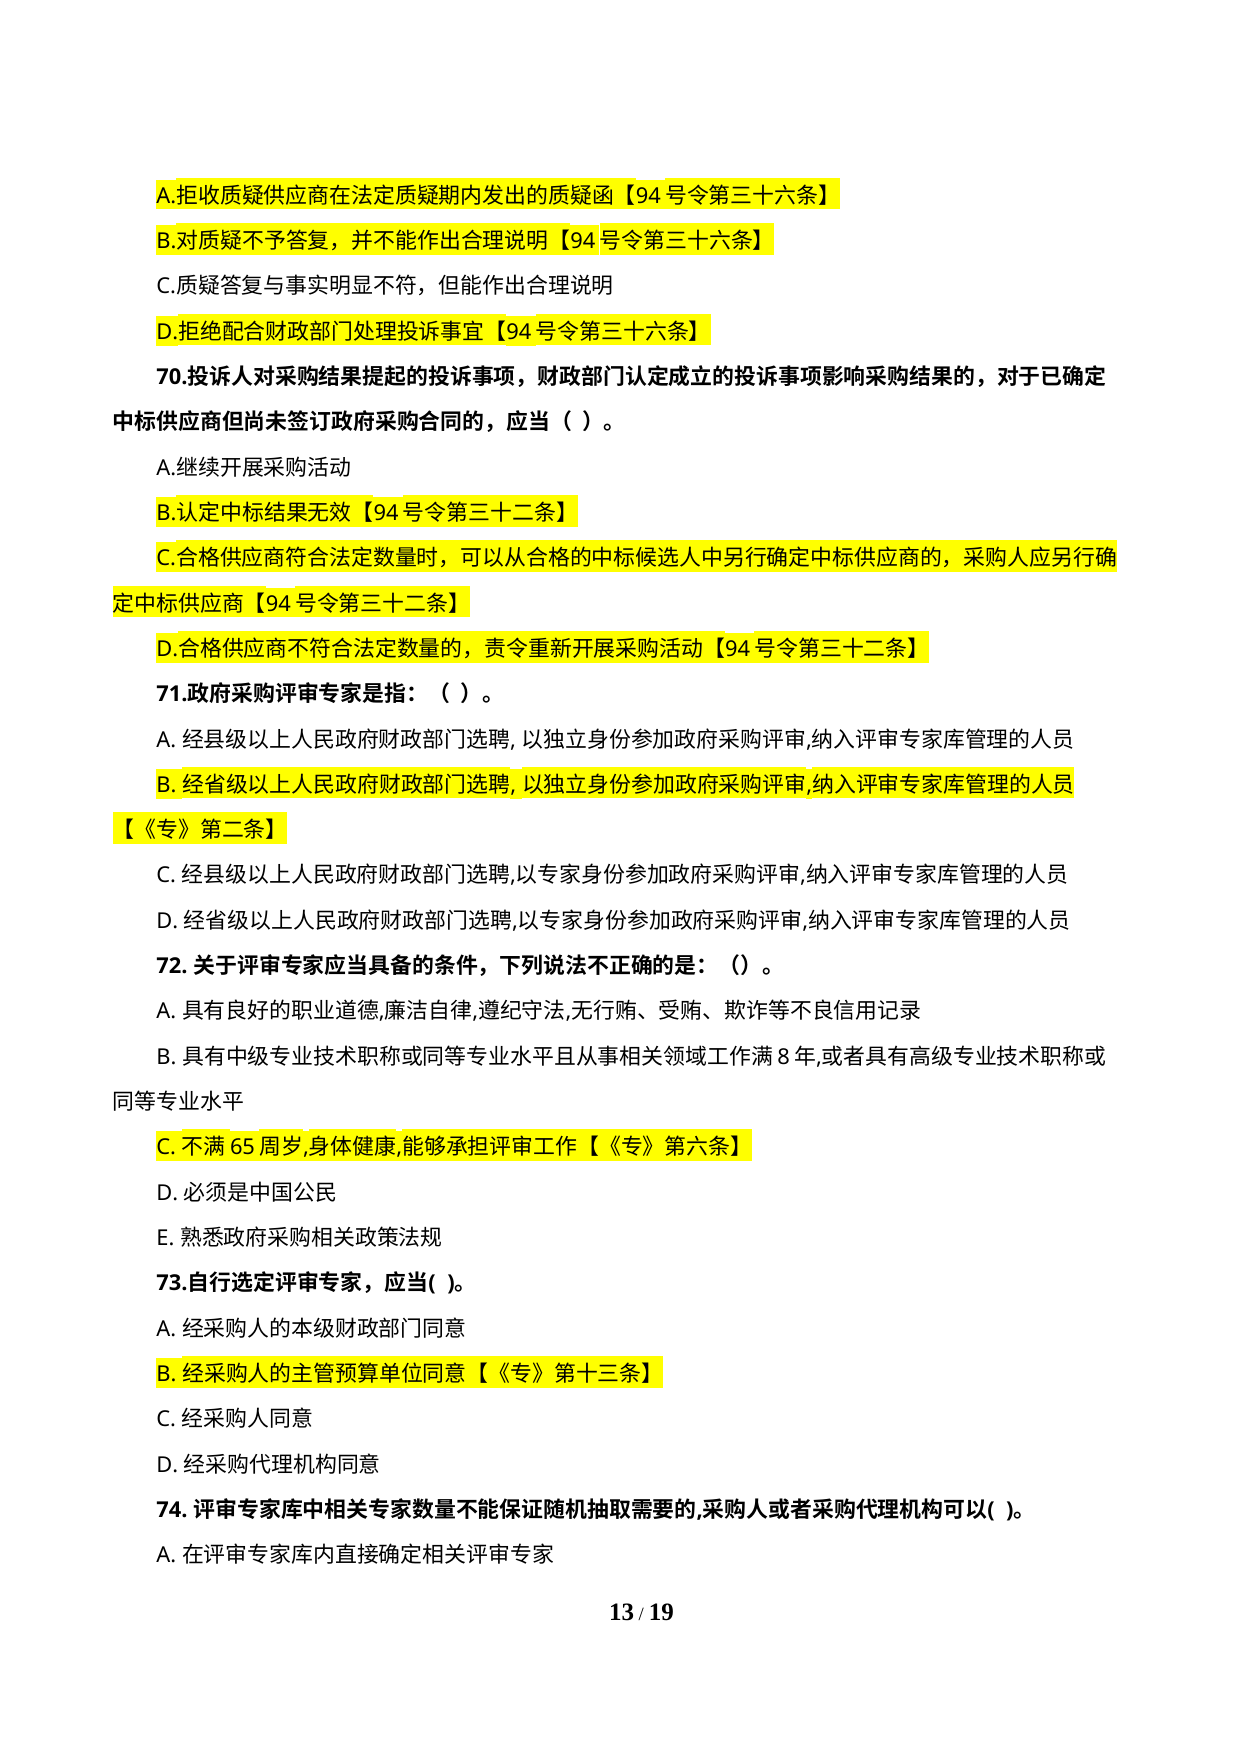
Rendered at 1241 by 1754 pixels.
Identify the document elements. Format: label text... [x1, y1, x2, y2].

text C. 经县级以上人民政府财政部门选聘,以专家身份参加政府采购评审,纳入评审专家库管理的人员 [112, 851, 1128, 896]
text 71.政府采购评审专家是指：（ ）。 [112, 669, 1128, 715]
text B.认定中标结果无效【94号令第三十二条】 [112, 488, 1128, 533]
text D.合格供应商不符合法定数量的，责令重新开展采购活动【94号令第三十二条】 [112, 624, 1128, 669]
text 72. 关于评审专家应当具备的条件，下列说法不正确的是：（）。 [112, 941, 1128, 987]
text B. 具有中级专业技术职称或同等专业水平且从事相关领域工作满8年,或者具有高级专业技术职称或同等专业水平 [112, 1032, 1128, 1123]
text C. 不满65周岁,身体健康,能够承担评审工作【《专》第六条】 [112, 1123, 1128, 1168]
text 70.投诉人对采购结果提起的投诉事项，财政部门认定成立的投诉事项影响采购结果的，对于已确定中标供应商但尚未签订政府采购合同的，应当（ ）。 [112, 352, 1128, 443]
text A.拒收质疑供应商在法定质疑期内发出的质疑函【94号令第三十六条】 [112, 171, 1128, 216]
text C.合格供应商符合法定数量时，可以从合格的中标候选人中另行确定中标供应商的，采购人应另行确定中标供应商【94号令第三十二条】 [112, 533, 1128, 624]
text C. 经采购人同意 [112, 1394, 1128, 1440]
text B.对质疑不予答复，并不能作出合理说明【94号令第三十六条】 [112, 216, 1128, 262]
text D. 经省级以上人民政府财政部门选聘,以专家身份参加政府采购评审,纳入评审专家库管理的人员 [112, 896, 1128, 941]
text A. 经采购人的本级财政部门同意 [112, 1304, 1128, 1349]
text 73.自行选定评审专家，应当( )。 [112, 1258, 1128, 1304]
text A. 在评审专家库内直接确定相关评审专家 [112, 1530, 1128, 1576]
text B. 经省级以上人民政府财政部门选聘, 以独立身份参加政府采购评审,纳入评审专家库管理的人员【《专》第二条】 [112, 760, 1128, 851]
text A. 经县级以上人民政府财政部门选聘, 以独立身份参加政府采购评审,纳入评审专家库管理的人员 [112, 715, 1128, 760]
text B. 经采购人的主管预算单位同意【《专》第十三条】 [112, 1349, 1128, 1394]
text 74. 评审专家库中相关专家数量不能保证随机抽取需要的,采购人或者采购代理机构可以( )。 [112, 1485, 1128, 1530]
text D. 必须是中国公民 [112, 1168, 1128, 1213]
text A. 具有良好的职业道德,廉洁自律,遵纪守法,无行贿、受贿、欺诈等不良信用记录 [112, 987, 1128, 1032]
text E. 熟悉政府采购相关政策法规 [112, 1213, 1128, 1258]
text D. 经采购代理机构同意 [112, 1440, 1128, 1485]
text D.拒绝配合财政部门处理投诉事宜【94号令第三十六条】 [112, 307, 1128, 352]
text C.质疑答复与事实明显不符，但能作出合理说明 [112, 262, 1128, 307]
text A.继续开展采购活动 [112, 443, 1128, 488]
